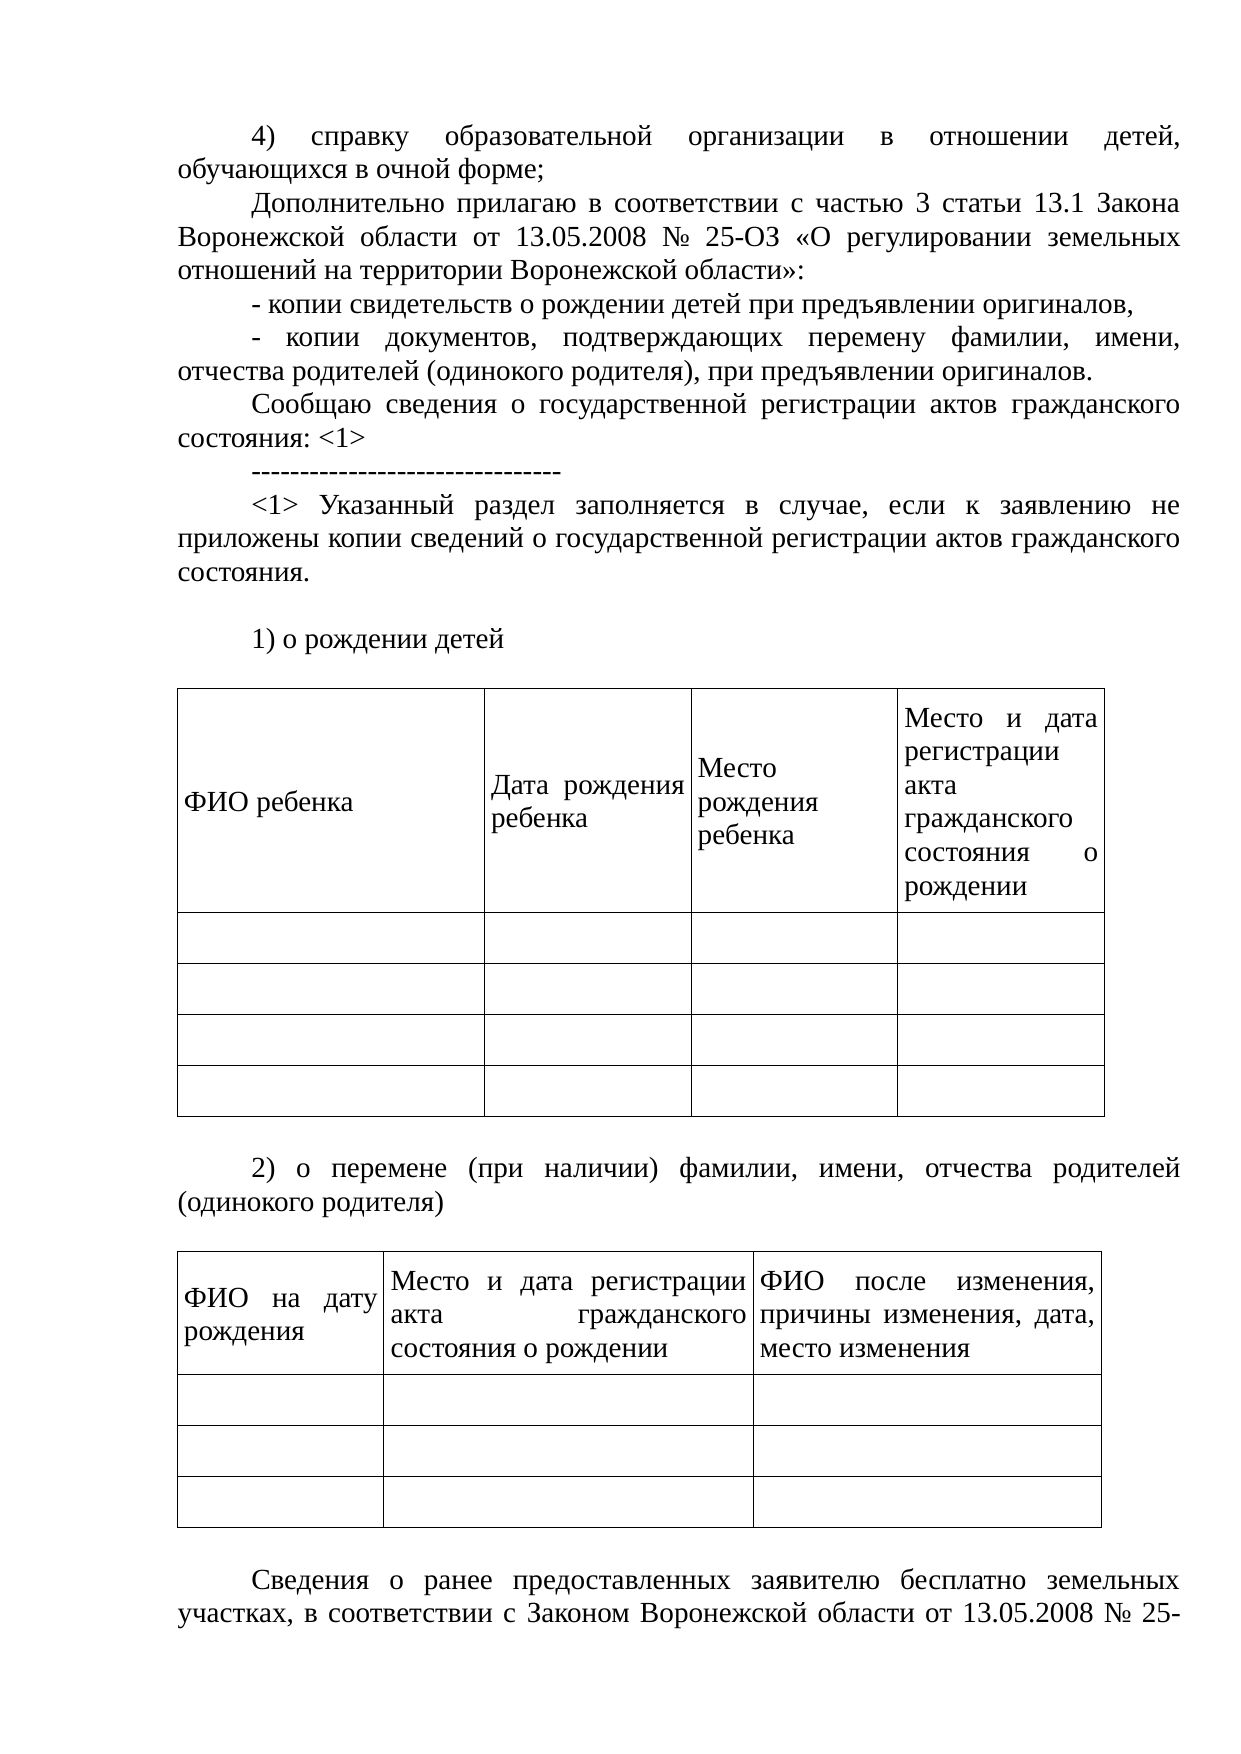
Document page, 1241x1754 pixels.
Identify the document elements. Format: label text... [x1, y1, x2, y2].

table_header Место рождения ребенка [692, 689, 897, 912]
table_cell [485, 1066, 691, 1116]
text <1> Указанный раздел заполняется в случае, если к заявлению не приложены копии сведений о государственной регистрации актов гражданского состояния. [177, 487, 1181, 588]
table_header ФИО после изменения, причины изменения, дата, место изменения [754, 1252, 1101, 1374]
table_cell [898, 964, 1104, 1014]
text 1) о рождении детей [177, 621, 1181, 655]
text -------------------------------- [177, 453, 1181, 487]
table_cell [898, 1015, 1104, 1065]
text 2) о перемене (при наличии) фамилии, имени, отчества родителей (одинокого родителя) [177, 1151, 1181, 1218]
table_cell [754, 1426, 1101, 1476]
text Сообщаю сведения о государственной регистрации актов гражданского состояния: <1> [177, 386, 1181, 453]
table_cell [898, 1066, 1104, 1116]
table_header Дата рождения ребенка [485, 689, 691, 912]
table_cell [485, 964, 691, 1014]
table_cell [178, 1477, 383, 1527]
table_cell [178, 1426, 383, 1476]
table_cell [692, 964, 897, 1014]
table_header ФИО ребенка [178, 689, 484, 912]
text - копии свидетельств о рождении детей при предъявлении оригиналов, [177, 286, 1181, 319]
table_header Место и дата регистрации акта гражданского состояния о рождении [384, 1252, 753, 1374]
table_cell [178, 913, 484, 963]
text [177, 1562, 1181, 1629]
table_cell [754, 1477, 1101, 1527]
table_header Место и дата регистрации акта гражданского состояния о рождении [898, 689, 1104, 912]
table_cell [384, 1426, 753, 1476]
table_cell [178, 1375, 383, 1425]
table_cell [692, 1066, 897, 1116]
text Дополнительно прилагаю в соответствии с частью 3 статьи 13.1 Закона Воронежской области от 13.05.2008 № 25-ОЗ «О регулировании земельных отношений на территории Воронежской области»: [177, 185, 1181, 286]
table_cell [178, 964, 484, 1014]
text - копии документов, подтверждающих перемену фамилии, имени, отчества родителей (одинокого родителя), при предъявлении оригиналов. [177, 319, 1181, 386]
table_cell [178, 1066, 484, 1116]
table_header ФИО на дату рождения [178, 1252, 383, 1374]
table_cell [485, 913, 691, 963]
table_cell [485, 1015, 691, 1065]
table_cell [898, 913, 1104, 963]
text 4) справку образовательной организации в отношении детей, обучающихся в очной форме; [177, 118, 1181, 185]
table_cell [692, 913, 897, 963]
table_cell [692, 1015, 897, 1065]
table_cell [178, 1015, 484, 1065]
table_cell [384, 1375, 753, 1425]
table_cell [384, 1477, 753, 1527]
table_cell [754, 1375, 1101, 1425]
